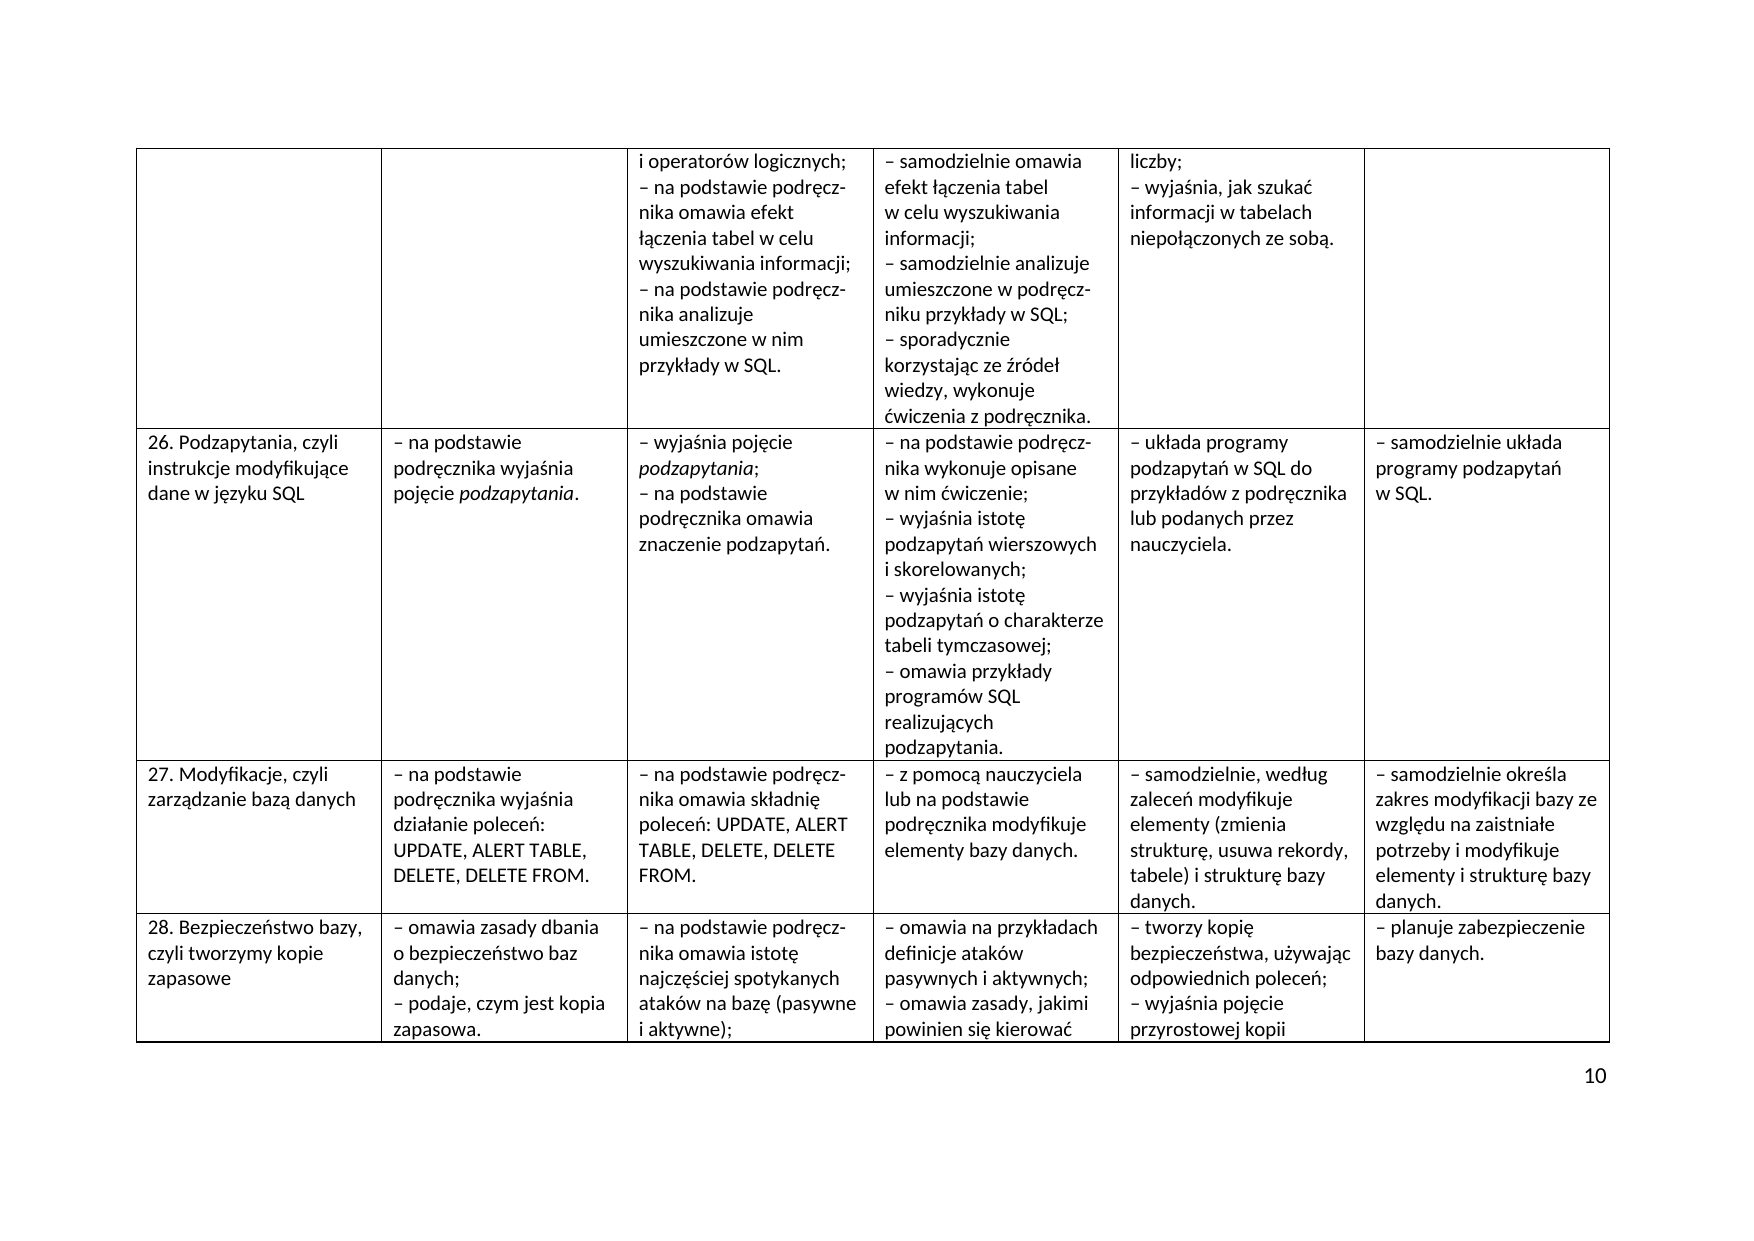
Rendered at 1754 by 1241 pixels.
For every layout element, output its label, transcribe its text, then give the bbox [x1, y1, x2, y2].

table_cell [1365, 914, 1609, 1041]
table_cell – samodzielnie układa programy podzapytań w SQL. [1365, 429, 1609, 760]
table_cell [628, 149, 873, 428]
table_cell – na podstawie podręcznika wyjaśnia pojęcie podzapytania. [382, 429, 627, 760]
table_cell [628, 914, 873, 1041]
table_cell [874, 149, 1118, 428]
table_cell 27. Modyfikacje, czyli zarządzanie bazą danych [137, 761, 381, 913]
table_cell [1119, 149, 1364, 428]
table_cell – samodzielnie, według zaleceń modyfikuje elementy (zmienia strukturę, usuwa rekordy, tabele) i strukturę bazy danych. [1119, 761, 1364, 913]
table_cell 26. Podzapytania, czyli instrukcje modyfikujące dane w języku SQL [137, 429, 381, 760]
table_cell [874, 914, 1118, 1041]
table_cell – na podstawie podręcz- nika wykonuje opisane w nim ćwiczenie; – wyjaśnia istotę podzapytań wierszowych i skorelowanych; – wyjaśnia istotę podzapytań o charakterze tabeli tymczasowej; – omawia przykłady programów SQL realizujących podzapytania. [874, 429, 1118, 760]
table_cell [382, 914, 627, 1041]
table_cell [1119, 914, 1364, 1041]
table_cell – wyjaśnia pojęcie podzapytania; – na podstawie podręcznika omawia znaczenie podzapytań. [628, 429, 873, 760]
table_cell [137, 149, 381, 428]
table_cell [1365, 149, 1609, 428]
table_cell – na podstawie podręcz- nika omawia składnię poleceń: UPDATE, ALERT TABLE, DELETE, DELETE FROM. [628, 761, 873, 913]
table_cell – z pomocą nauczyciela lub na podstawie podręcznika modyfikuje elementy bazy danych. [874, 761, 1118, 913]
table_cell – układa programy podzapytań w SQL do przykładów z podręcznika lub podanych przez nauczyciela. [1119, 429, 1364, 760]
table_cell – na podstawie podręcznika wyjaśnia działanie poleceń: UPDATE, ALERT TABLE, DELETE, DELETE FROM. [382, 761, 627, 913]
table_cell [137, 914, 381, 1041]
table_cell – samodzielnie określa zakres modyfikacji bazy ze względu na zaistniałe potrzeby i modyfikuje elementy i strukturę bazy danych. [1365, 761, 1609, 913]
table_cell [382, 149, 627, 428]
